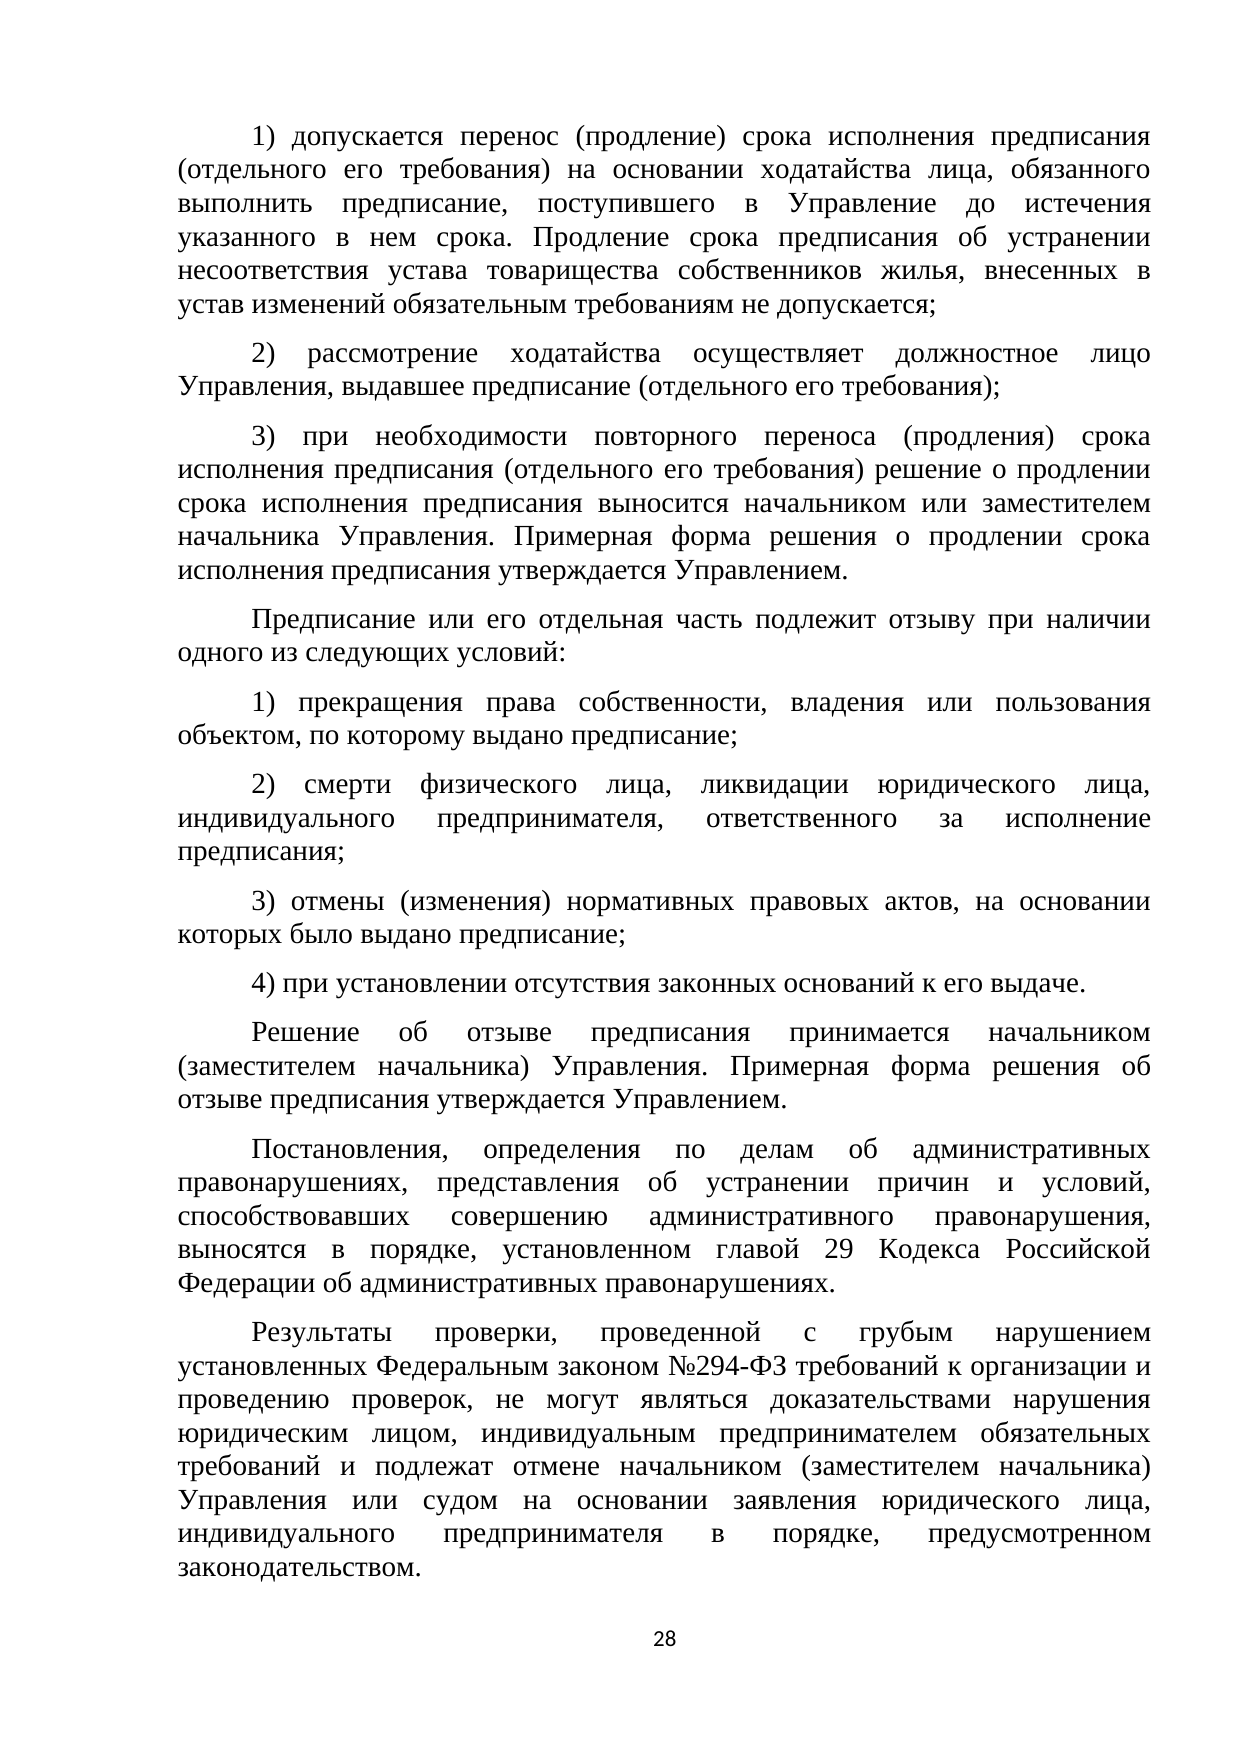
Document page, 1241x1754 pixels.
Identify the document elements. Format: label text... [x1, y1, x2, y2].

text Предписание или его отдельная часть подлежит отзыву при наличии одного из следующих условий: [177, 601, 1152, 668]
text Результаты проверки, проведенной с грубым нарушением установленных Федеральным законом №294-ФЗ требований к организации и проведению проверок, не могут являться доказательствами нарушения юридическим лицом, индивидуальным предпринимателем обязательных требований и подлежат отмене начальником (заместителем начальника) Управления или судом на основании заявления юридического лица, индивидуального предпринимателя в порядке, предусмотренном законодательством. [177, 1314, 1152, 1582]
text 3) при необходимости повторного переноса (продления) срока исполнения предписания (отдельного его требования) решение о продлении срока исполнения предписания выносится начальником или заместителем начальника Управления. Примерная форма решения о продлении срока исполнения предписания утверждается Управлением. [177, 418, 1152, 585]
text 2) смерти физического лица, ликвидации юридического лица, индивидуального предпринимателя, ответственного за исполнение предписания; [177, 766, 1152, 867]
text 3) отмены (изменения) нормативных правовых актов, на основании которых было выдано предписание; [177, 883, 1152, 950]
text 1) допускается перенос (продление) срока исполнения предписания (отдельного его требования) на основании ходатайства лица, обязанного выполнить предписание, поступившего в Управление до истечения указанного в нем срока. Продление срока предписания об устранении несоответствия устава товарищества собственников жилья, внесенных в устав изменений обязательным требованиям не допускается; [177, 118, 1152, 319]
text Решение об отзыве предписания принимается начальником (заместителем начальника) Управления. Примерная форма решения об отзыве предписания утверждается Управлением. [177, 1014, 1152, 1115]
text 2) рассмотрение ходатайства осуществляет должностное лицо Управления, выдавшее предписание (отдельного его требования); [177, 335, 1152, 402]
text 1) прекращения права собственности, владения или пользования объектом, по которому выдано предписание; [177, 684, 1152, 751]
text 4) при установлении отсутствия законных оснований к его выдаче. [177, 965, 1152, 999]
text Постановления, определения по делам об административных правонарушениях, представления об устранении причин и условий, способствовавших совершению административного правонарушения, выносятся в порядке, установленном главой 29 Кодекса Российской Федерации об административных правонарушениях. [177, 1131, 1152, 1298]
